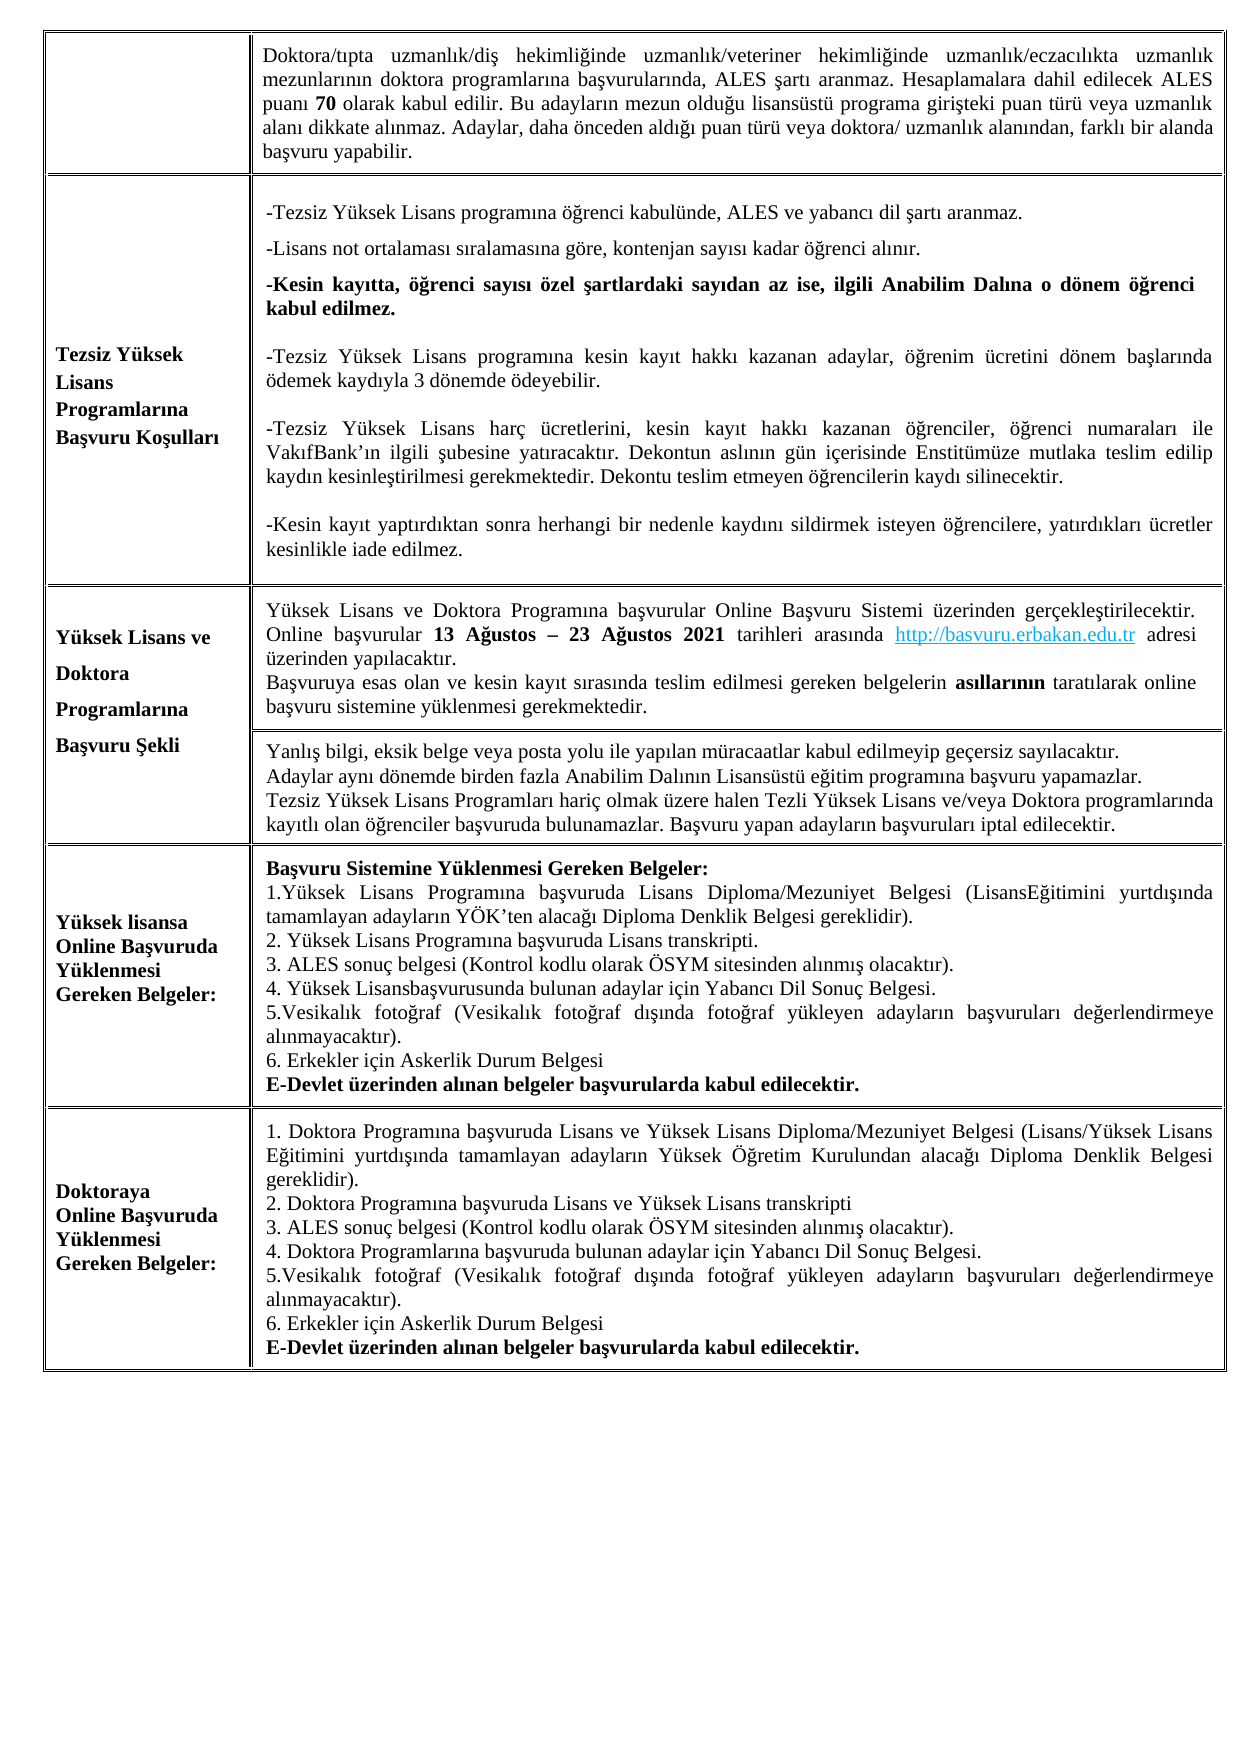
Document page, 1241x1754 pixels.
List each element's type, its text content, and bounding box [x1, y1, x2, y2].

table_cell Yüksek Lisans ve Doktora Programlarına Başvuru Şekli [44, 584, 251, 843]
table_cell Tezsiz Yüksek Lisans Programlarına Başvuru Koşulları [44, 173, 251, 584]
table_cell -Tezsiz Yüksek Lisans programına öğrenci kabulünde, ALES ve yabancı dil şartı aranmaz. -Lisans not ortalaması sıralamasına göre, kontenjan sayısı kadar öğrenci alınır. -Kesin kayıtta, öğrenci sayısı özel şartlardaki sayıdan az ise, ilgili Anabilim Dalına o dönem öğrenci kabul edilmez. -Tezsiz Yüksek Lisans programına kesin kayıt hakkı kazanan adaylar, öğrenim ücretini dönem başlarında ödemek kaydıyla 3 dönemde ödeyebilir. -Tezsiz Yüksek Lisans harç ücretlerini, kesin kayıt hakkı kazanan öğrenciler, öğrenci numaraları ile VakıfBank’ın ilgili şubesine yatıracaktır. Dekontun aslının gün içerisinde Enstitümüze mutlaka teslim edilip kaydın kesinleştirilmesi gerekmektedir. Dekontu teslim etmeyen öğrencilerin kaydı silinecektir. -Kesin kayıt yaptırdıktan sonra herhangi bir nedenle kaydını sildirmek isteyen öğrencilere, yatırdıkları ücretler kesinlikle iade edilmez. [251, 173, 1226, 584]
table_cell Doktora/tıpta uzmanlık/diş hekimliğinde uzmanlık/veteriner hekimliğinde uzmanlık/eczacılıkta uzmanlık mezunlarının doktora programlarına başvurularında, ALES şartı aranmaz. Hesaplamalara dahil edilecek ALES puanı 70 olarak kabul edilir. Bu adayların mezun olduğu lisansüstü programa girişteki puan türü veya uzmanlık alanı dikkate alınmaz. Adaylar, daha önceden aldığı puan türü veya doktora/ uzmanlık alanından, farklı bir alanda başvuru yapabilir. [251, 30, 1226, 173]
table_cell Doktoraya Online Başvuruda Yüklenmesi Gereken Belgeler: [46, 1106, 251, 1369]
table_cell Yanlış bilgi, eksik belge veya posta yolu ile yapılan müracaatlar kabul edilmeyip geçersiz sayılacaktır. Adaylar aynı dönemde birden fazla Anabilim Dalının Lisansüstü eğitim programına başvuru yapamazlar. Tezsiz Yüksek Lisans Programları hariç olmak üzere halen Tezli Yüksek Lisans ve/veya Doktora programlarında kayıtlı olan öğrenciler başvuruda bulunamazlar. Başvuru yapan adayların başvuruları iptal edilecektir. [253, 729, 1224, 843]
table_cell Yüksek Lisans ve Doktora Programına başvurular Online Başvuru Sistemi üzerinden gerçekleştirilecektir. Online başvurular 13 Ağustos – 23 Ağustos 2021 tarihleri arasında http://basvuru.erbakan.edu.tr adresi üzerinden yapılacaktır. Başvuruya esas olan ve kesin kayıt sırasında teslim edilmesi gereken belgelerin asıllarının taratılarak online başvuru sistemine yüklenmesi gerekmektedir. [251, 584, 1226, 729]
table_cell 1. Doktora Programına başvuruda Lisans ve Yüksek Lisans Diploma/Mezuniyet Belgesi (Lisans/Yüksek Lisans Eğitimini yurtdışında tamamlayan adayların Yüksek Öğretim Kurulundan alacağı Diploma Denklik Belgesi gereklidir). 2. Doktora Programına başvuruda Lisans ve Yüksek Lisans transkripti 3. ALES sonuç belgesi (Kontrol kodlu olarak ÖSYM sitesinden alınmış olacaktır). 4. Doktora Programlarına başvuruda bulunan adaylar için Yabancı Dil Sonuç Belgesi. 5.Vesikalık fotoğraf (Vesikalık fotoğraf dışında fotoğraf yükleyen adayların başvuruları değerlendirmeye alınmayacaktır). 6. Erkekler için Askerlik Durum Belgesi E-Devlet üzerinden alınan belgeler başvurularda kabul edilecektir. [251, 1106, 1224, 1369]
table_cell Yüksek lisansa Online Başvuruda Yüklenmesi Gereken Belgeler: [44, 843, 251, 1106]
table_cell Başvuru Sistemine Yüklenmesi Gereken Belgeler: 1.Yüksek Lisans Programına başvuruda Lisans Diploma/Mezuniyet Belgesi (LisansEğitimini yurtdışında tamamlayan adayların YÖK’ten alacağı Diploma Denklik Belgesi gereklidir). 2. Yüksek Lisans Programına başvuruda Lisans transkripti. 3. ALES sonuç belgesi (Kontrol kodlu olarak ÖSYM sitesinden alınmış olacaktır). 4. Yüksek Lisansbaşvurusunda bulunan adaylar için Yabancı Dil Sonuç Belgesi. 5.Vesikalık fotoğraf (Vesikalık fotoğraf dışında fotoğraf yükleyen adayların başvuruları değerlendirmeye alınmayacaktır). 6. Erkekler için Askerlik Durum Belgesi E-Devlet üzerinden alınan belgeler başvurularda kabul edilecektir. [251, 843, 1226, 1106]
